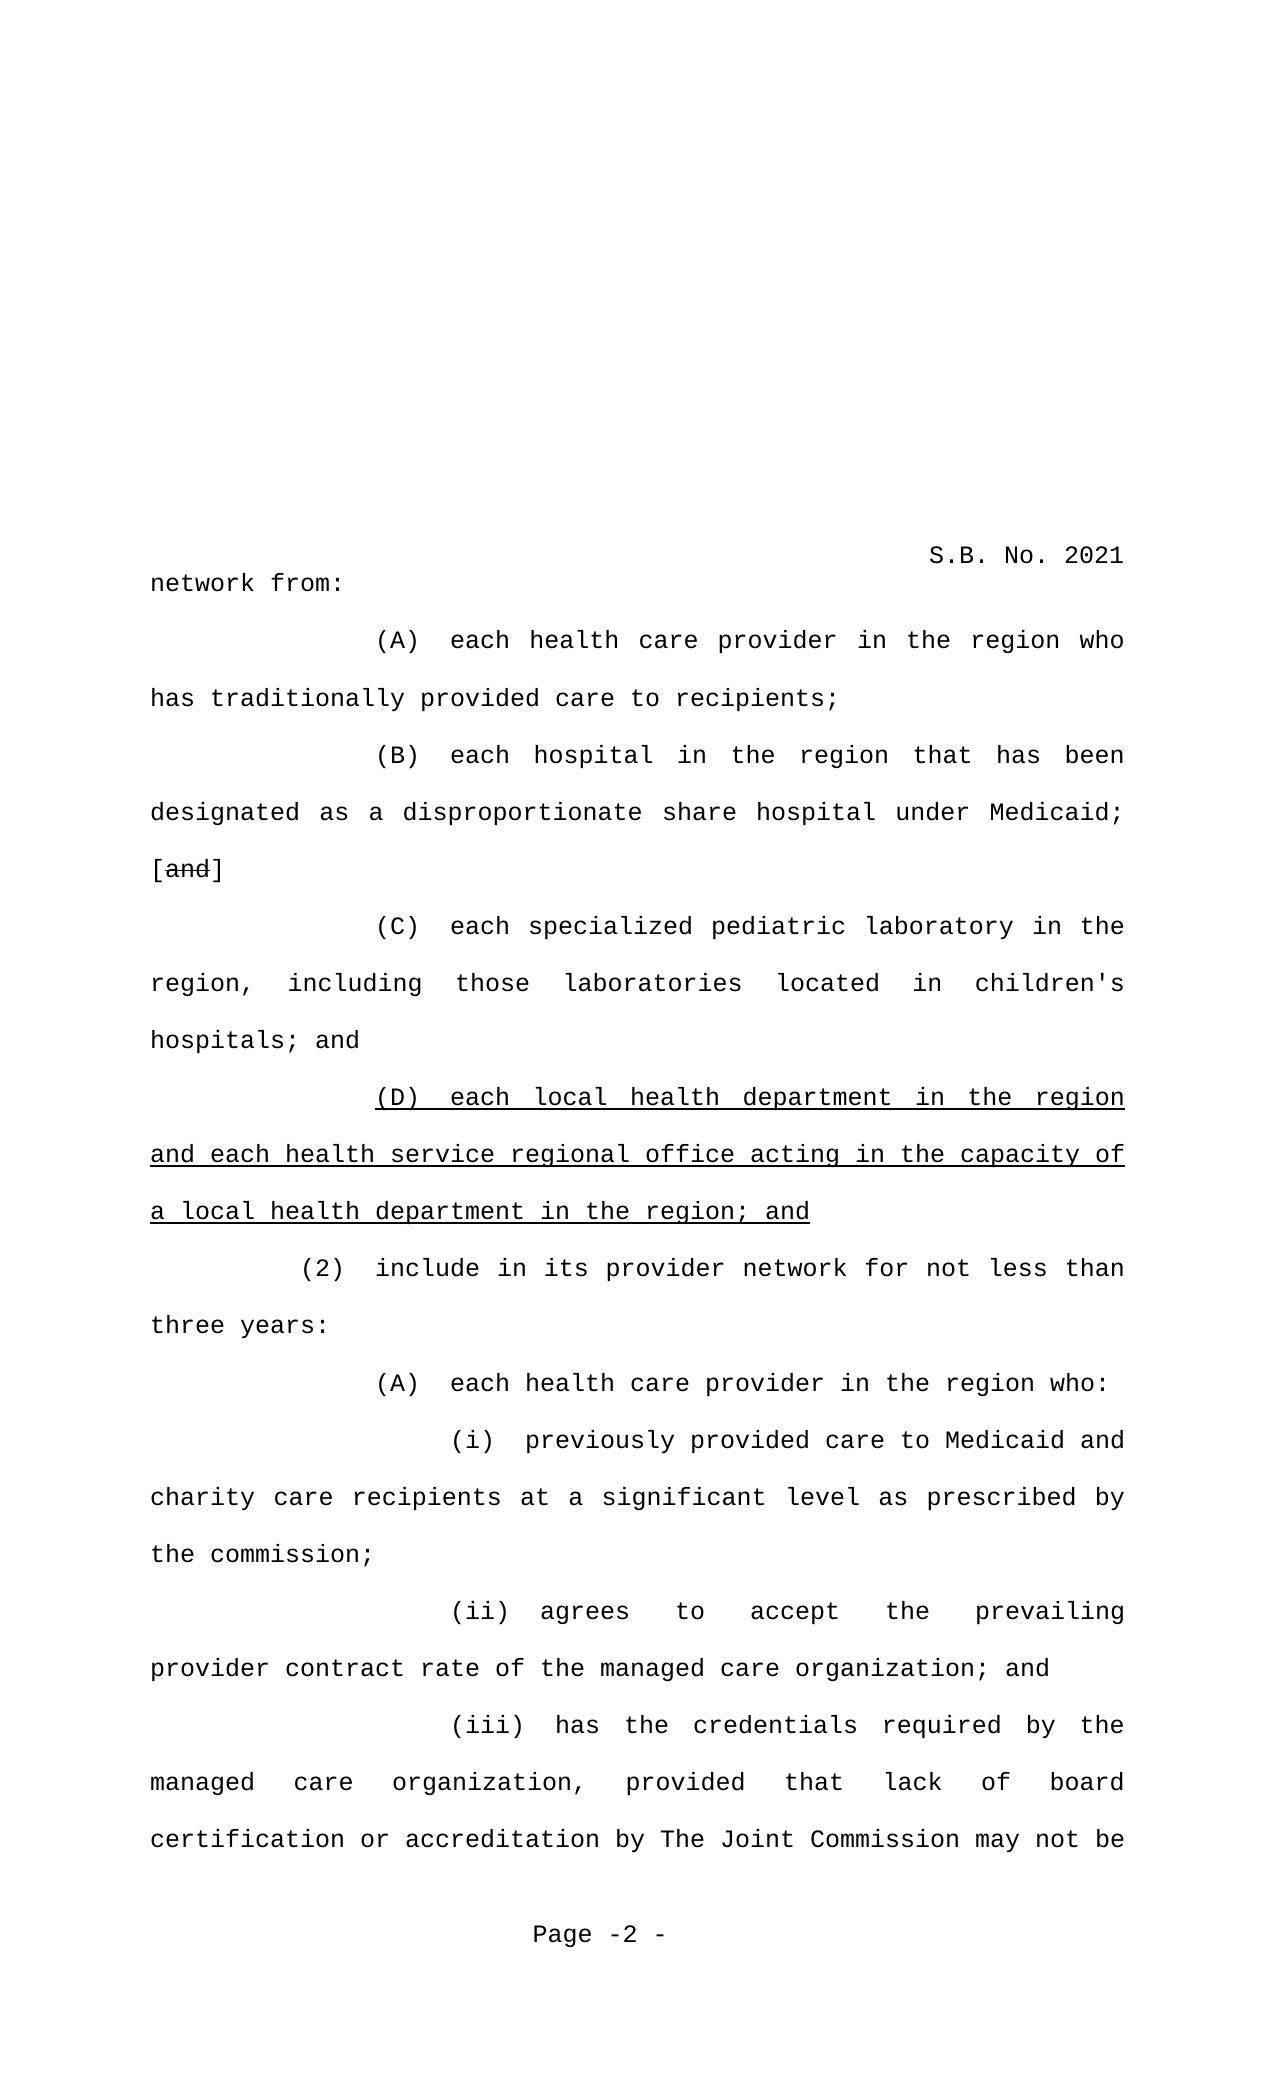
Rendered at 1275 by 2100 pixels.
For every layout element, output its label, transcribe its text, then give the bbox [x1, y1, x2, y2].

text (i) previously provided care to Medicaid and charity care recipients at a significant level as prescribed by the commission; [150, 1427, 1125, 1570]
text (B) each hospital in the region that has been designated as a disproportionate share hospital under Medicaid; [and] [150, 742, 1125, 885]
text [150, 1712, 1125, 1855]
text (D) each local health department in the region and each health service regional office acting in the capacity of a local health department in the region; and [150, 1084, 1125, 1165]
text (D) each local health department in the region and each health service regional office acting in the capacity of a local health department in the region; and [150, 1167, 1125, 1227]
text (2) include in its provider network for not less than three years: [150, 1256, 1125, 1341]
text (C) each specialized pediatric laboratory in the region, including those laboratories located in children's hospitals; and [150, 913, 1125, 1056]
text (A) each health care provider in the region who: [150, 1370, 1125, 1398]
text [150, 571, 1125, 599]
text (A) each health care provider in the region who has traditionally provided care to recipients; [150, 628, 1125, 713]
text (ii) agrees to accept the prevailing provider contract rate of the managed care organization; and [150, 1598, 1125, 1684]
